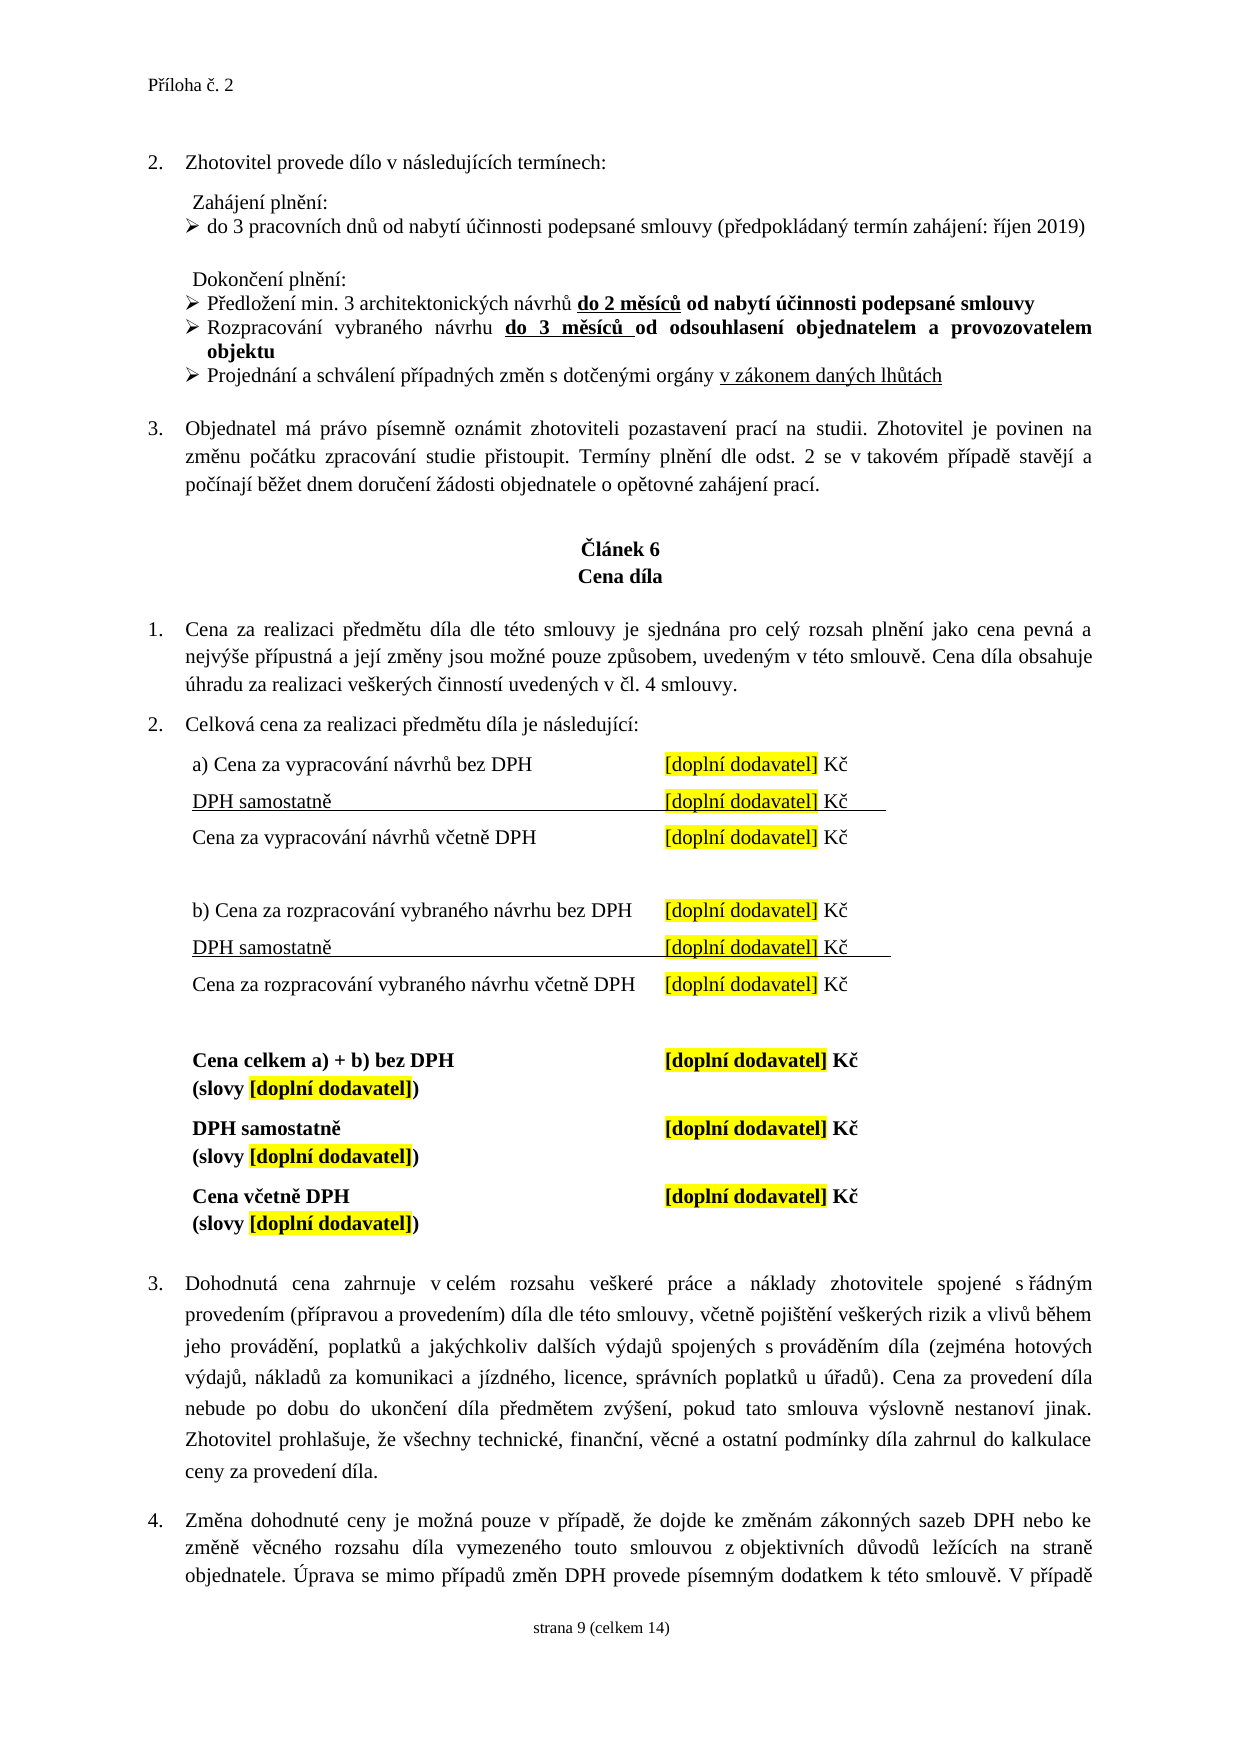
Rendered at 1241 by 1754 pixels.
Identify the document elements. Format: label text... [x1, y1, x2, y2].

text Článek 6 [148, 537, 1092, 561]
list Zhotovitel provede dílo v následujících termínech: [148, 150, 1092, 174]
text (slovy [doplní dodavatel]) [412, 1076, 1092, 1100]
text DPH samostatně [doplní dodavatel] Kč [818, 789, 1092, 813]
text DPH samostatně [doplní dodavatel] Kč [192, 935, 665, 956]
text (slovy [doplní dodavatel]) [177, 1143, 1092, 1168]
text Cena díla [148, 564, 1092, 588]
text Cena celkem a) + b) bez DPH [doplní dodavatel] Kč [177, 1048, 665, 1072]
text a) Cena za vypracování návrhů bez DPH [doplní dodavatel] Kč [818, 752, 1092, 776]
list do 3 pracovních dnů od nabytí účinnosti podepsané smlouvy (předpokládaný termín zahájení: říjen 2019) [184, 214, 1092, 238]
text (slovy [doplní dodavatel]) [177, 1211, 249, 1235]
list Celková cena za realizaci předmětu díla je následující: [148, 712, 1092, 736]
text Cena celkem a) + b) bez DPH [doplní dodavatel] Kč [827, 1048, 1092, 1072]
list Rozpracování vybraného návrhu do 3 měsíců od odsouhlasení objednatelem a provozovatelem objektu [184, 315, 1092, 363]
list Cena za realizaci předmětu díla dle této smlouvy je sjednána pro celý rozsah plnění jako cena pevná a nejvýše přípustná a její změny jsou možné pouze způsobem, uvedeným v této smlouvě. Cena díla obsahuje úhradu za realizaci veškerých činností uvedených v čl. 4 smlouvy. [148, 617, 1092, 696]
text DPH samostatně [doplní dodavatel] Kč [192, 789, 665, 810]
text Zahájení plnění: [192, 190, 1092, 214]
text Dokončení plnění: [192, 267, 1092, 291]
text a) Cena za vypracování návrhů bez DPH [doplní dodavatel] Kč [192, 752, 665, 776]
text Cena za rozpracování vybraného návrhu včetně DPH [doplní dodavatel] Kč [192, 972, 665, 996]
text (slovy [doplní dodavatel]) [412, 1211, 1092, 1235]
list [148, 1508, 1092, 1587]
list Projednání a schválení případných změn s dotčenými orgány v zákonem daných lhůtách [184, 363, 1092, 387]
list Předložení min. 3 architektonických návrhů do 2 měsíců od nabytí účinnosti podepsané smlouvy [184, 291, 1092, 315]
text Cena za vypracování návrhů včetně DPH [doplní dodavatel] Kč [192, 825, 665, 849]
text Cena za vypracování návrhů včetně DPH [doplní dodavatel] Kč [818, 825, 1092, 849]
text Cena včetně DPH [doplní dodavatel] Kč [827, 1184, 1092, 1208]
text DPH samostatně [doplní dodavatel] Kč [827, 1116, 1092, 1140]
text b) Cena za rozpracování vybraného návrhu bez DPH [doplní dodavatel] Kč [192, 898, 1092, 922]
list Objednatel má právo písemně oznámit zhotoviteli pozastavení prací na studii. Zhotovitel je povinen na změnu počátku zpracování studie přistoupit. Termíny plnění dle odst. 2 se v takovém případě stavějí a počínají běžet dnem doručení žádosti objednatele o opětovné zahájení prací. [148, 416, 1092, 496]
text DPH samostatně [doplní dodavatel] Kč [818, 935, 1092, 959]
list Dohodnutá cena zahrnuje v celém rozsahu veškeré práce a náklady zhotovitele spojené s řádným provedením (přípravou a provedením) díla dle této smlouvy, včetně pojištění veškerých rizik a vlivů během jeho provádění, poplatků a jakýchkoliv dalších výdajů spojených s prováděním díla (zejména hotových výdajů, nákladů za komunikaci a jízdného, licence, správních poplatků u úřadů). Cena za provedení díla nebude po dobu do ukončení díla předmětem zvýšení, pokud tato smlouva výslovně nestanoví jinak. Zhotovitel prohlašuje, že všechny technické, finanční, věcné a ostatní podmínky díla zahrnul do kalkulace ceny za provedení díla. [148, 1264, 1092, 1483]
text DPH samostatně [doplní dodavatel] Kč [177, 1116, 665, 1140]
text (slovy [doplní dodavatel]) [177, 1076, 249, 1100]
text Cena za rozpracování vybraného návrhu včetně DPH [doplní dodavatel] Kč [818, 972, 1092, 996]
text Cena včetně DPH [doplní dodavatel] Kč [177, 1184, 665, 1208]
